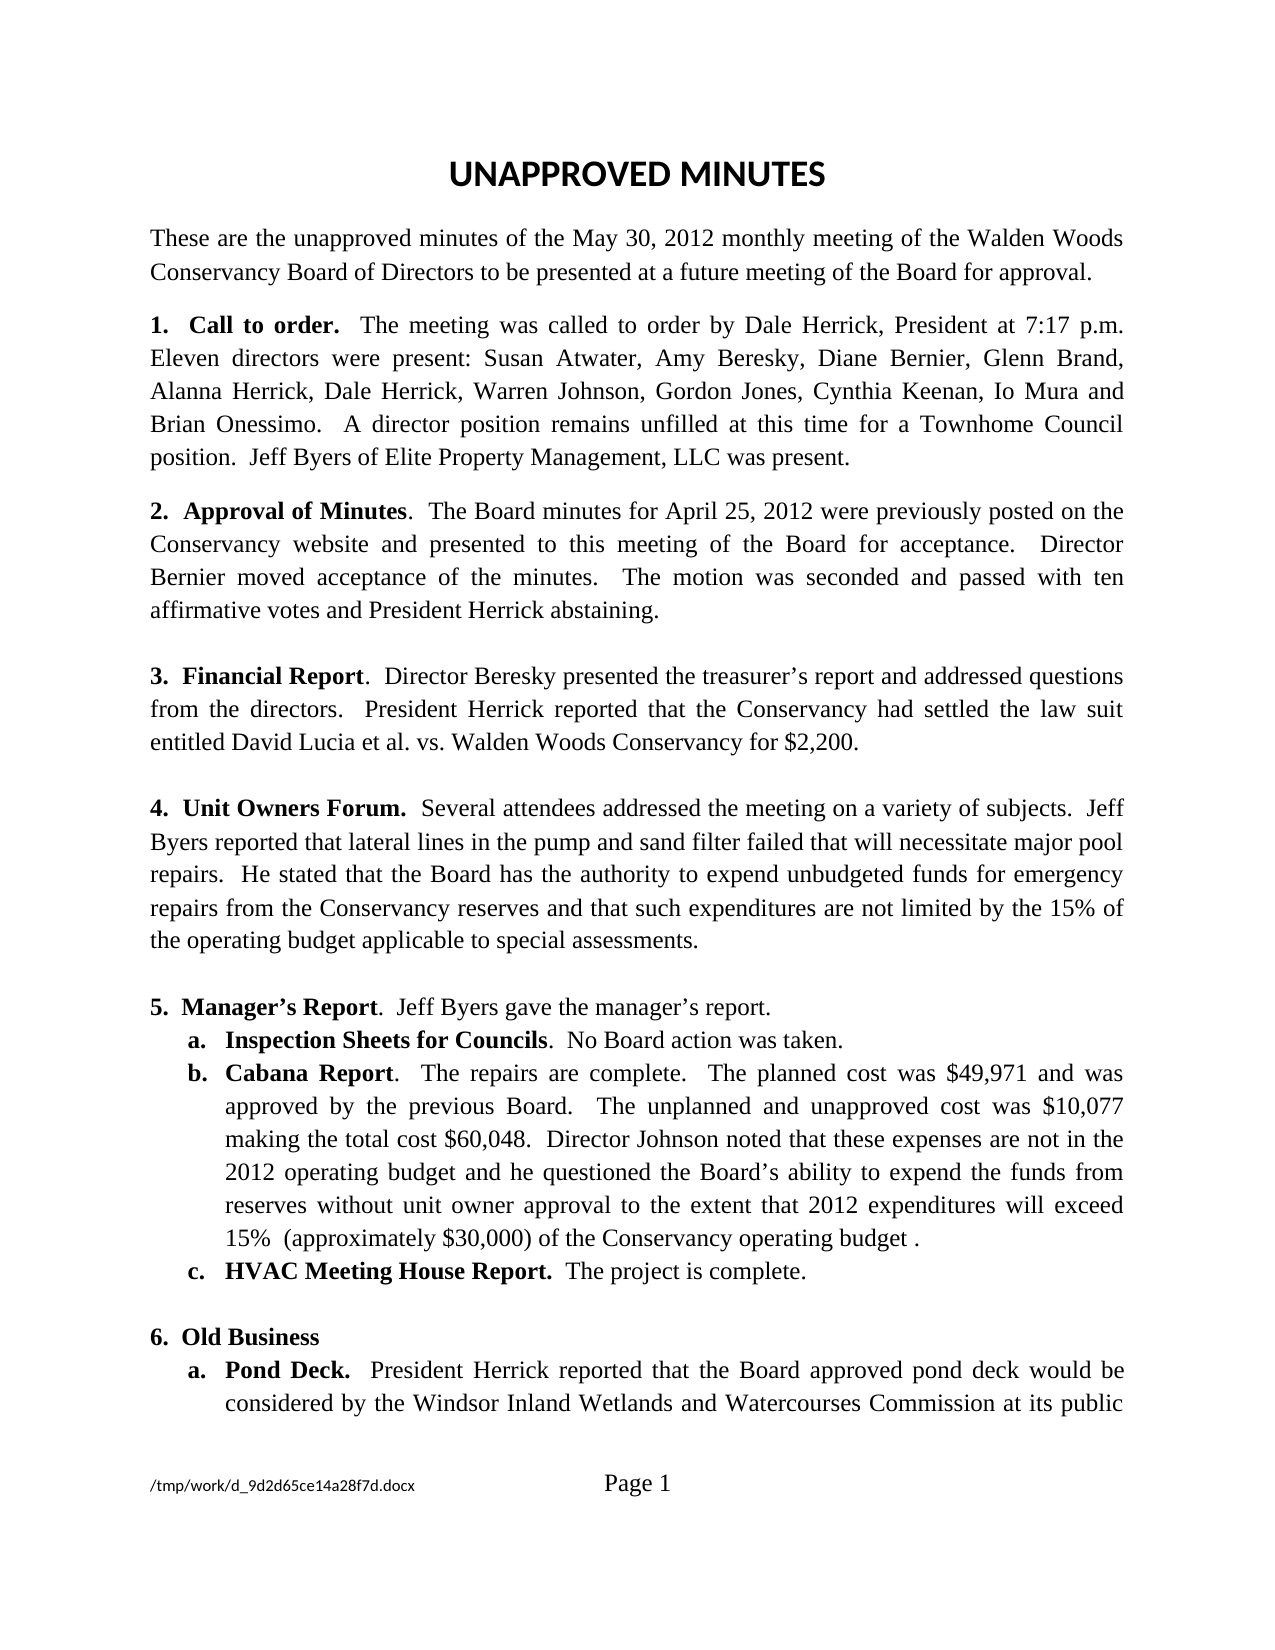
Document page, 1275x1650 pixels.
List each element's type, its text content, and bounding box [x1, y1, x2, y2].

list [187, 1355, 1125, 1417]
list Inspection Sheets for Councils. No Board action was taken. [187, 1025, 1125, 1053]
list HVAC Meeting House Report. The project is complete. [187, 1256, 1125, 1284]
text 5. Manager’s Report. Jeff Byers gave the manager’s report. [150, 992, 1125, 1020]
text 2. Approval of Minutes. The Board minutes for April 25, 2012 were previously posted on the Conservancy website and presented to this meeting of the Board for acceptance. Director Bernier moved acceptance of the minutes. The motion was seconded and passed with ten affirmative votes and President Herrick abstaining. [150, 496, 1125, 624]
text UNAPPROVED MINUTES [150, 150, 1125, 196]
text 4. Unit Owners Forum. Several attendees addressed the meeting on a variety of subjects. Jeff Byers reported that lateral lines in the pump and sand filter failed that will necessitate major pool repairs. He stated that the Board has the authority to expend unbudgeted funds for emergency repairs from the Conservancy reserves and that such expenditures are not limited by the 15% of the operating budget applicable to special assessments. [150, 793, 1125, 954]
text These are the unapproved minutes of the May 30, 2012 monthly meeting of the Walden Woods Conservancy Board of Directors to be presented at a future meeting of the Board for approval. [150, 223, 1125, 285]
list Cabana Report. The repairs are complete. The planned cost was $49,971 and was approved by the previous Board. The unplanned and unapproved cost was $10,077 making the total cost $60,048. Director Johnson noted that these expenses are not in the 2012 operating budget and he questioned the Board’s ability to expend the funds from reserves without unit owner approval to the extent that 2012 expenditures will exceed 15% (approximately $30,000) of the Conservancy operating budget . [187, 1058, 1125, 1252]
text 3. Financial Report. Director Beresky presented the treasurer’s report and addressed questions from the directors. President Herrick reported that the Conservancy had settled the law suit entitled David Lucia et al. vs. Walden Woods Conservancy for $2,200. [150, 661, 1125, 756]
text 6. Old Business [150, 1322, 1125, 1351]
text 1. Call to order. The meeting was called to order by Dale Herrick, President at 7:17 p.m. Eleven directors were present: Susan Atwater, Amy Beresky, Diane Bernier, Glenn Brand, Alanna Herrick, Dale Herrick, Warren Johnson, Gordon Jones, Cynthia Keenan, Io Mura and Brian Onessimo. A director position remains unfilled at this time for a Townhome Council position. Jeff Byers of Elite Property Management, LLC was present. [150, 310, 1125, 471]
